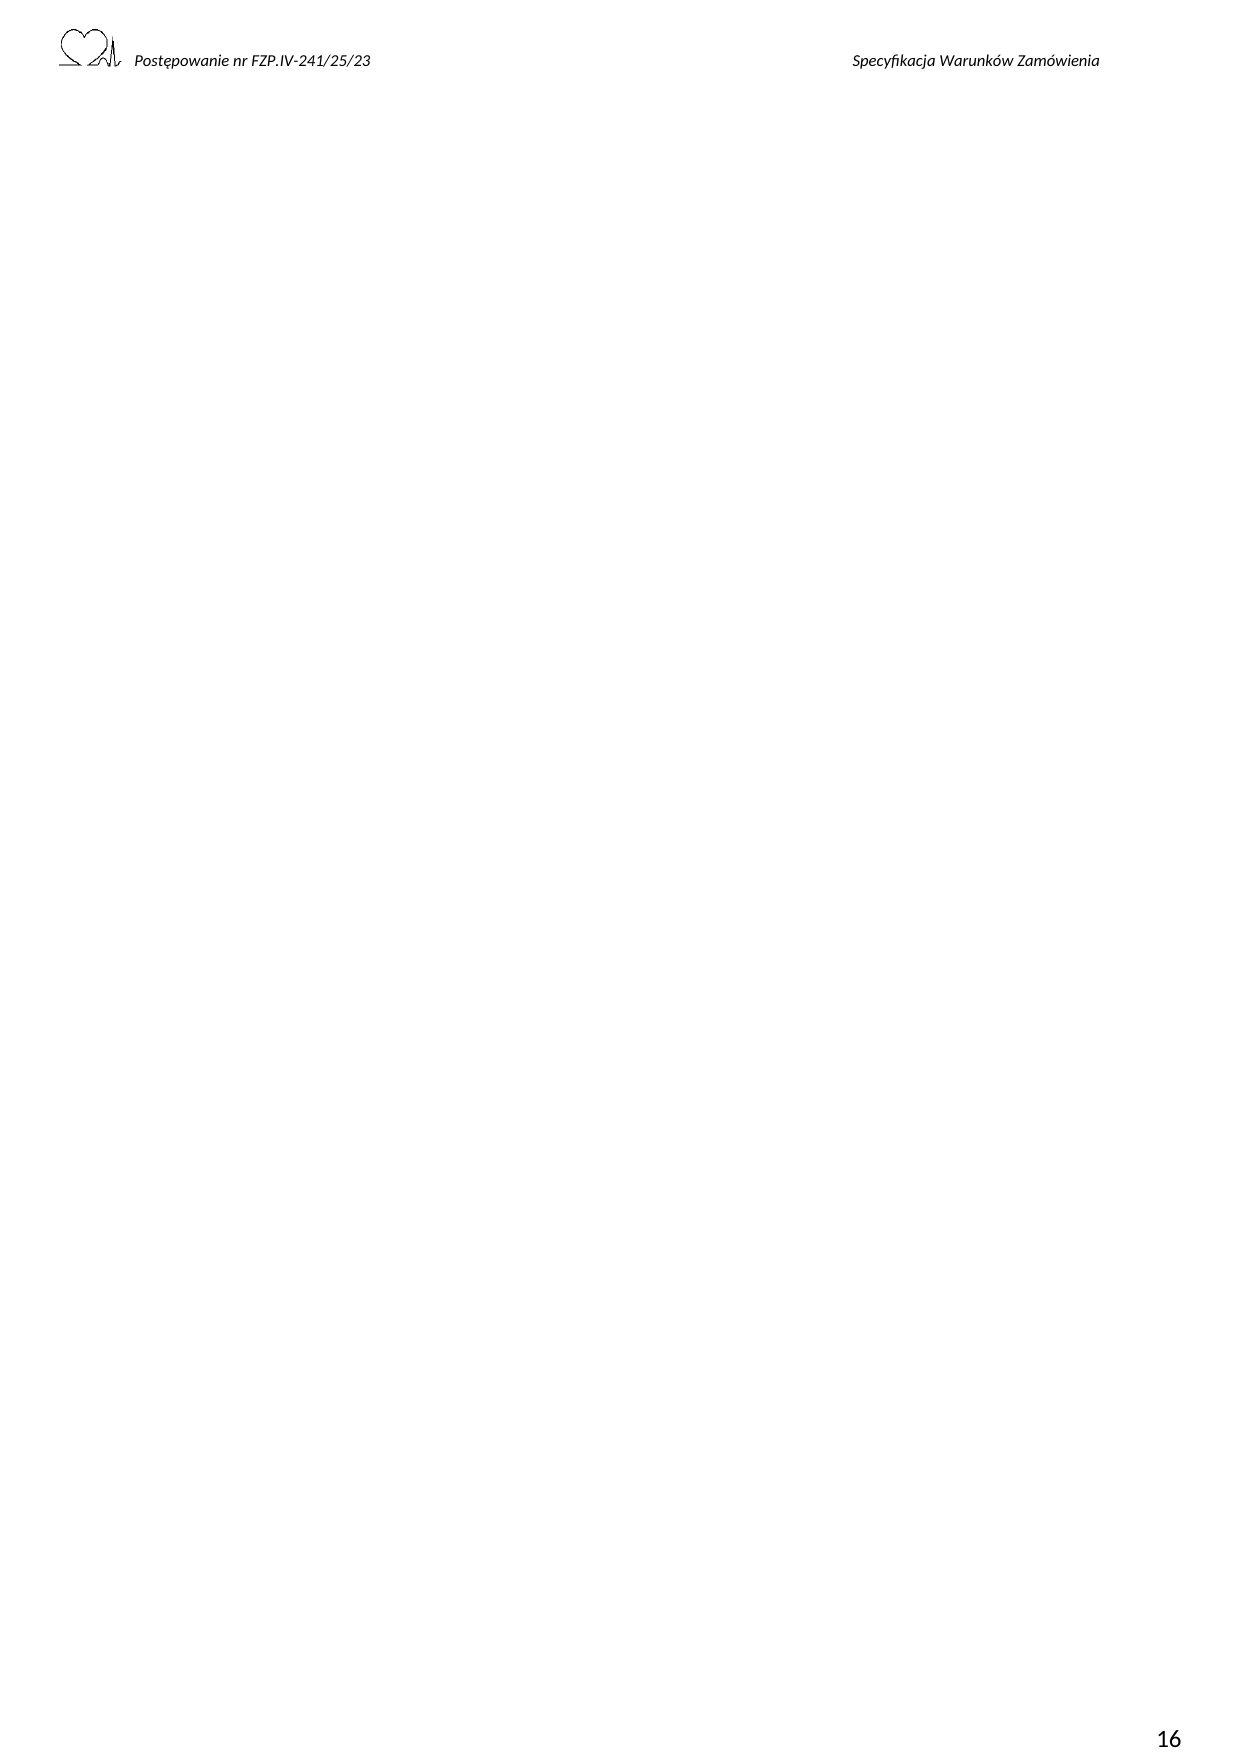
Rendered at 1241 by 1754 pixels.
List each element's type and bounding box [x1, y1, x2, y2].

picture [59, 29, 122, 67]
